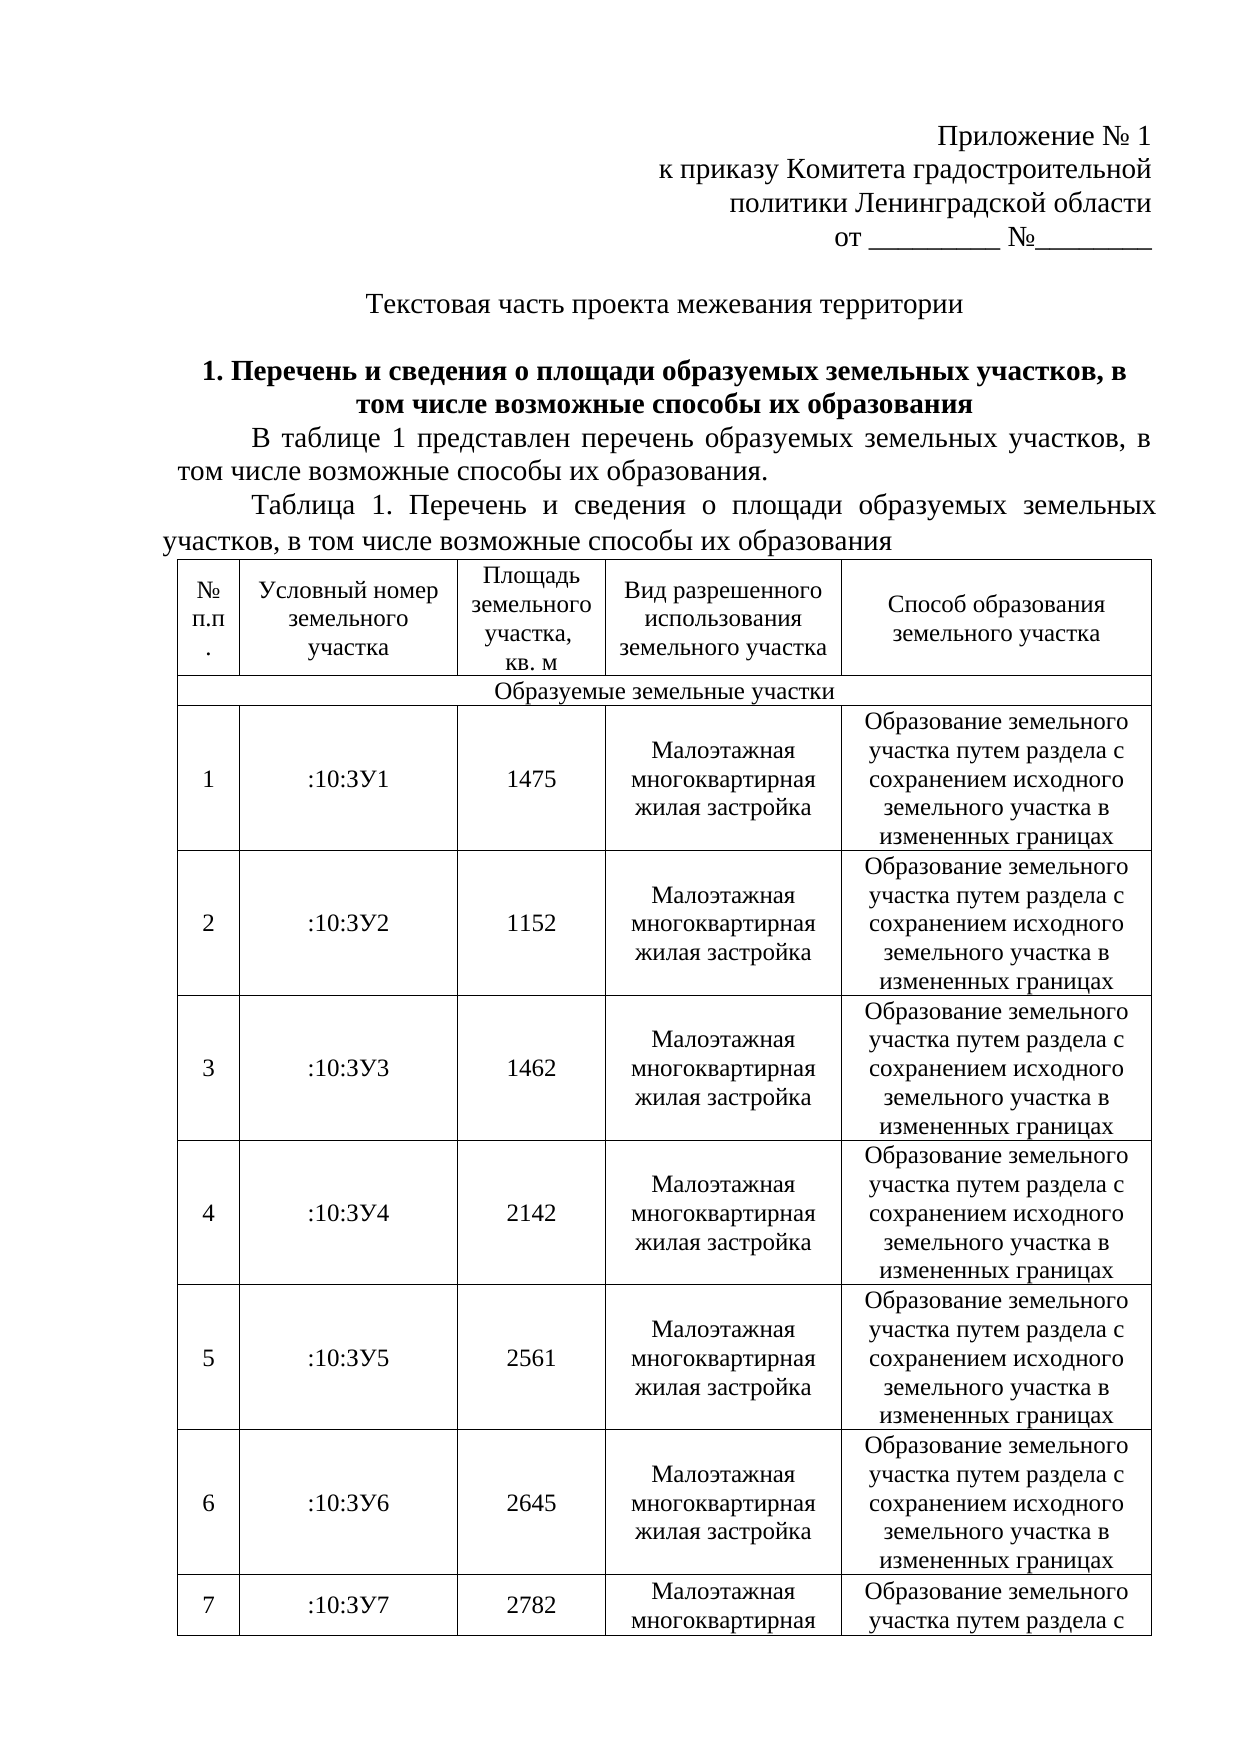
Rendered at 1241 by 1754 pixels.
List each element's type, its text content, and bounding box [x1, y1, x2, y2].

table_cell 2645 [458, 1430, 605, 1574]
table_cell Малоэтажная многоквартирная жилая застройка [606, 1430, 841, 1574]
table_cell Образование земельного участка путем раздела с сохранением исходного земельного участка в измененных границах [842, 1430, 1151, 1574]
table_cell 2142 [458, 1141, 605, 1284]
table_header Вид разрешенного использования земельного участка [606, 560, 841, 675]
table_cell 1462 [458, 996, 605, 1139]
table_cell Образование земельного участка путем раздела с сохранением исходного земельного участка в измененных границах [842, 706, 1151, 850]
table_header Площадь земельного участка, кв. м [458, 560, 605, 675]
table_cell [606, 1575, 841, 1635]
table_cell 4 [178, 1141, 239, 1284]
table_cell :10:ЗУ4 [240, 1141, 457, 1284]
table_cell 5 [178, 1285, 239, 1429]
table_cell Малоэтажная многоквартирная жилая застройка [606, 1285, 841, 1429]
text к приказу Комитета градостроительной [177, 152, 1152, 185]
table_cell :10:ЗУ6 [240, 1430, 457, 1574]
table_cell 1152 [458, 851, 605, 995]
table_cell Малоэтажная многоквартирная жилая застройка [606, 1141, 841, 1284]
text Таблица 1. Перечень и сведения о площади образуемых земельных участков, в том числе возможные способы их образования [162, 487, 1157, 557]
table_cell Малоэтажная многоквартирная жилая застройка [606, 996, 841, 1139]
table_header Условный номер земельного участка [240, 560, 457, 675]
table_cell 2782 [458, 1575, 605, 1635]
table_cell Образование земельного участка путем раздела с сохранением исходного земельного участка в измененных границах [842, 851, 1151, 995]
table_cell 7 [178, 1575, 239, 1635]
text политики Ленинградской области [177, 185, 1152, 219]
table_cell 6 [178, 1430, 239, 1574]
table_cell Образование земельного участка путем раздела с сохранением исходного земельного участка в измененных границах [842, 1285, 1151, 1429]
table_cell :10:ЗУ3 [240, 996, 457, 1139]
text В таблице 1 представлен перечень образуемых земельных участков, в том числе возможные способы их образования. [177, 420, 1152, 487]
table_cell :10:ЗУ5 [240, 1285, 457, 1429]
table_cell 2561 [458, 1285, 605, 1429]
table_cell 1 [178, 706, 239, 850]
table_cell :10:ЗУ2 [240, 851, 457, 995]
table_cell Образование земельного участка путем раздела с сохранением исходного земельного участка в измененных границах [842, 1141, 1151, 1284]
table_cell :10:ЗУ7 [240, 1575, 457, 1635]
table_header № п.п. [178, 560, 239, 675]
text от _________ №________ [177, 219, 1152, 252]
table_cell Малоэтажная многоквартирная жилая застройка [606, 706, 841, 850]
text Текстовая часть проекта межевания территории [177, 286, 1152, 319]
table_cell Образование земельного участка путем раздела с сохранением исходного земельного участка в измененных границах [842, 996, 1151, 1139]
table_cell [842, 1575, 1151, 1635]
table_cell 2 [178, 851, 239, 995]
table_cell 1475 [458, 706, 605, 850]
text Приложение № 1 [177, 118, 1152, 152]
text 1. Перечень и сведения о площади образуемых земельных участков, в том числе возможные способы их образования [177, 353, 1152, 420]
table_cell :10:ЗУ1 [240, 706, 457, 850]
table_cell Образуемые земельные участки [178, 676, 1151, 705]
table_cell 3 [178, 996, 239, 1139]
table_cell Малоэтажная многоквартирная жилая застройка [606, 851, 841, 995]
table_header Способ образования земельного участка [842, 560, 1151, 675]
